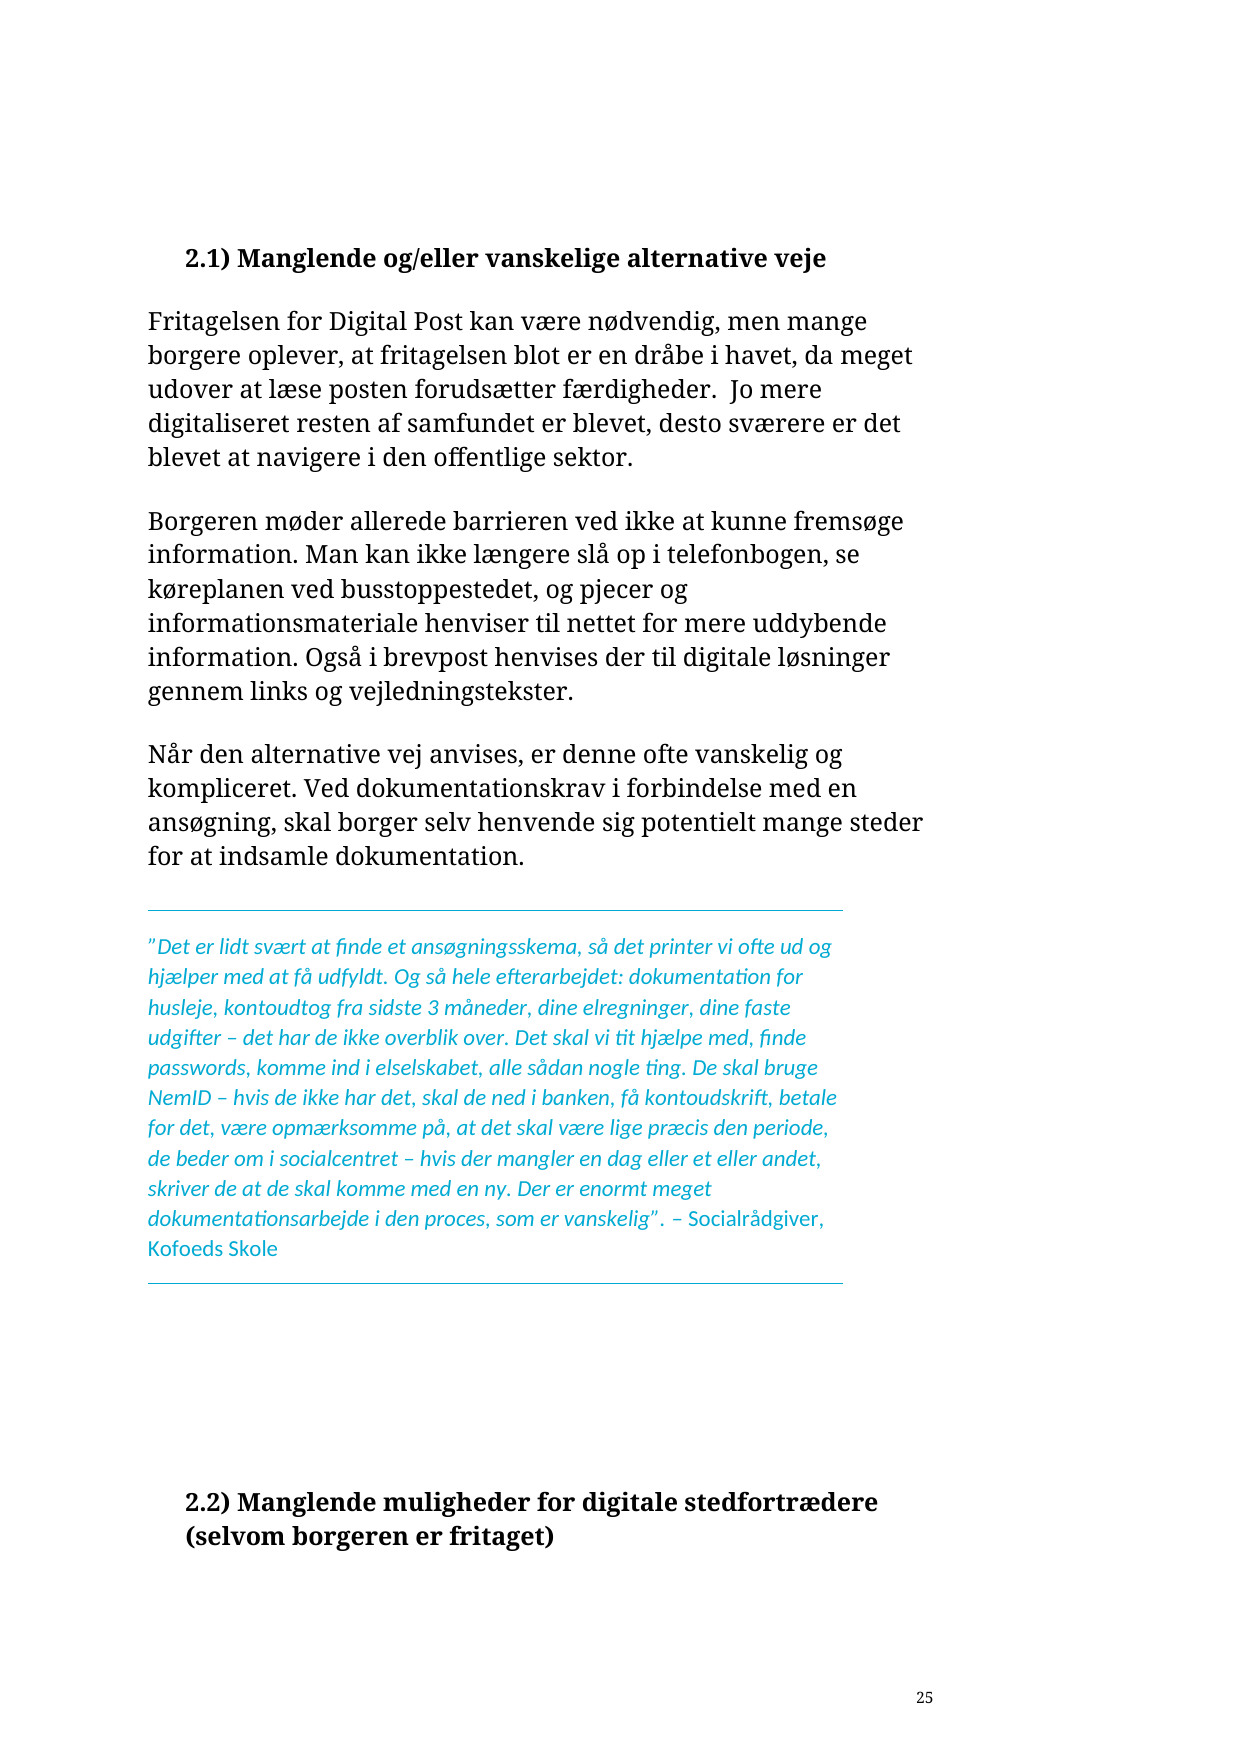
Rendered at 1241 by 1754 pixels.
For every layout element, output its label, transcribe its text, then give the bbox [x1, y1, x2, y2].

text Fritagelsen for Digital Post kan være nødvendig, men mange borgere oplever, at fritagelsen blot er en dråbe i havet, da meget udover at læse posten forudsætter færdigheder. Jo mere digitaliseret resten af samfundet er blevet, desto sværere er det blevet at navigere i den offentlige sektor. [148, 304, 933, 474]
text 2.2) Manglende muligheder for digitale stedfortrædere (selvom borgeren er fritaget) [185, 1484, 933, 1553]
text ”Det er lidt svært at finde et ansøgningsskema, så det printer vi ofte ud og hjælper med at få udfyldt. Og så hele efterarbejdet: dokumentation for husleje, kontoudtog fra sidste 3 måneder, dine elregninger, dine faste udgifter – det har de ikke overblik over. Det skal vi tit hjælpe med, finde passwords, komme ind i elselskabet, alle sådan nogle ting. De skal bruge NemID – hvis de ikke har det, skal de ned i banken, få kontoudskrift, betale for det, være opmærksomme på, at det skal være lige præcis den periode, de beder om i socialcentret – hvis der mangler en dag eller et eller andet, skriver de at de skal komme med en ny. Der er enormt meget dokumentationsarbejde i den proces, som er vanskelig”. – Socialrådgiver, Kofoeds Skole [148, 911, 843, 1283]
text 2.1) Manglende og/eller vanskelige alternative veje [185, 240, 933, 274]
text Borgeren møder allerede barrieren ved ikke at kunne fremsøge information. Man kan ikke længere slå op i telefonbogen, se køreplanen ved busstoppestedet, og pjecer og informationsmateriale henviser til nettet for mere uddybende information. Også i brevpost henvises der til digitale løsninger gennem links og vejledningstekster. [148, 503, 933, 707]
text Når den alternative vej anvises, er denne ofte vanskelig og kompliceret. Ved dokumentationskrav i forbindelse med en ansøgning, skal borger selv henvende sig potentielt mange steder for at indsamle dokumentation. [148, 737, 933, 873]
